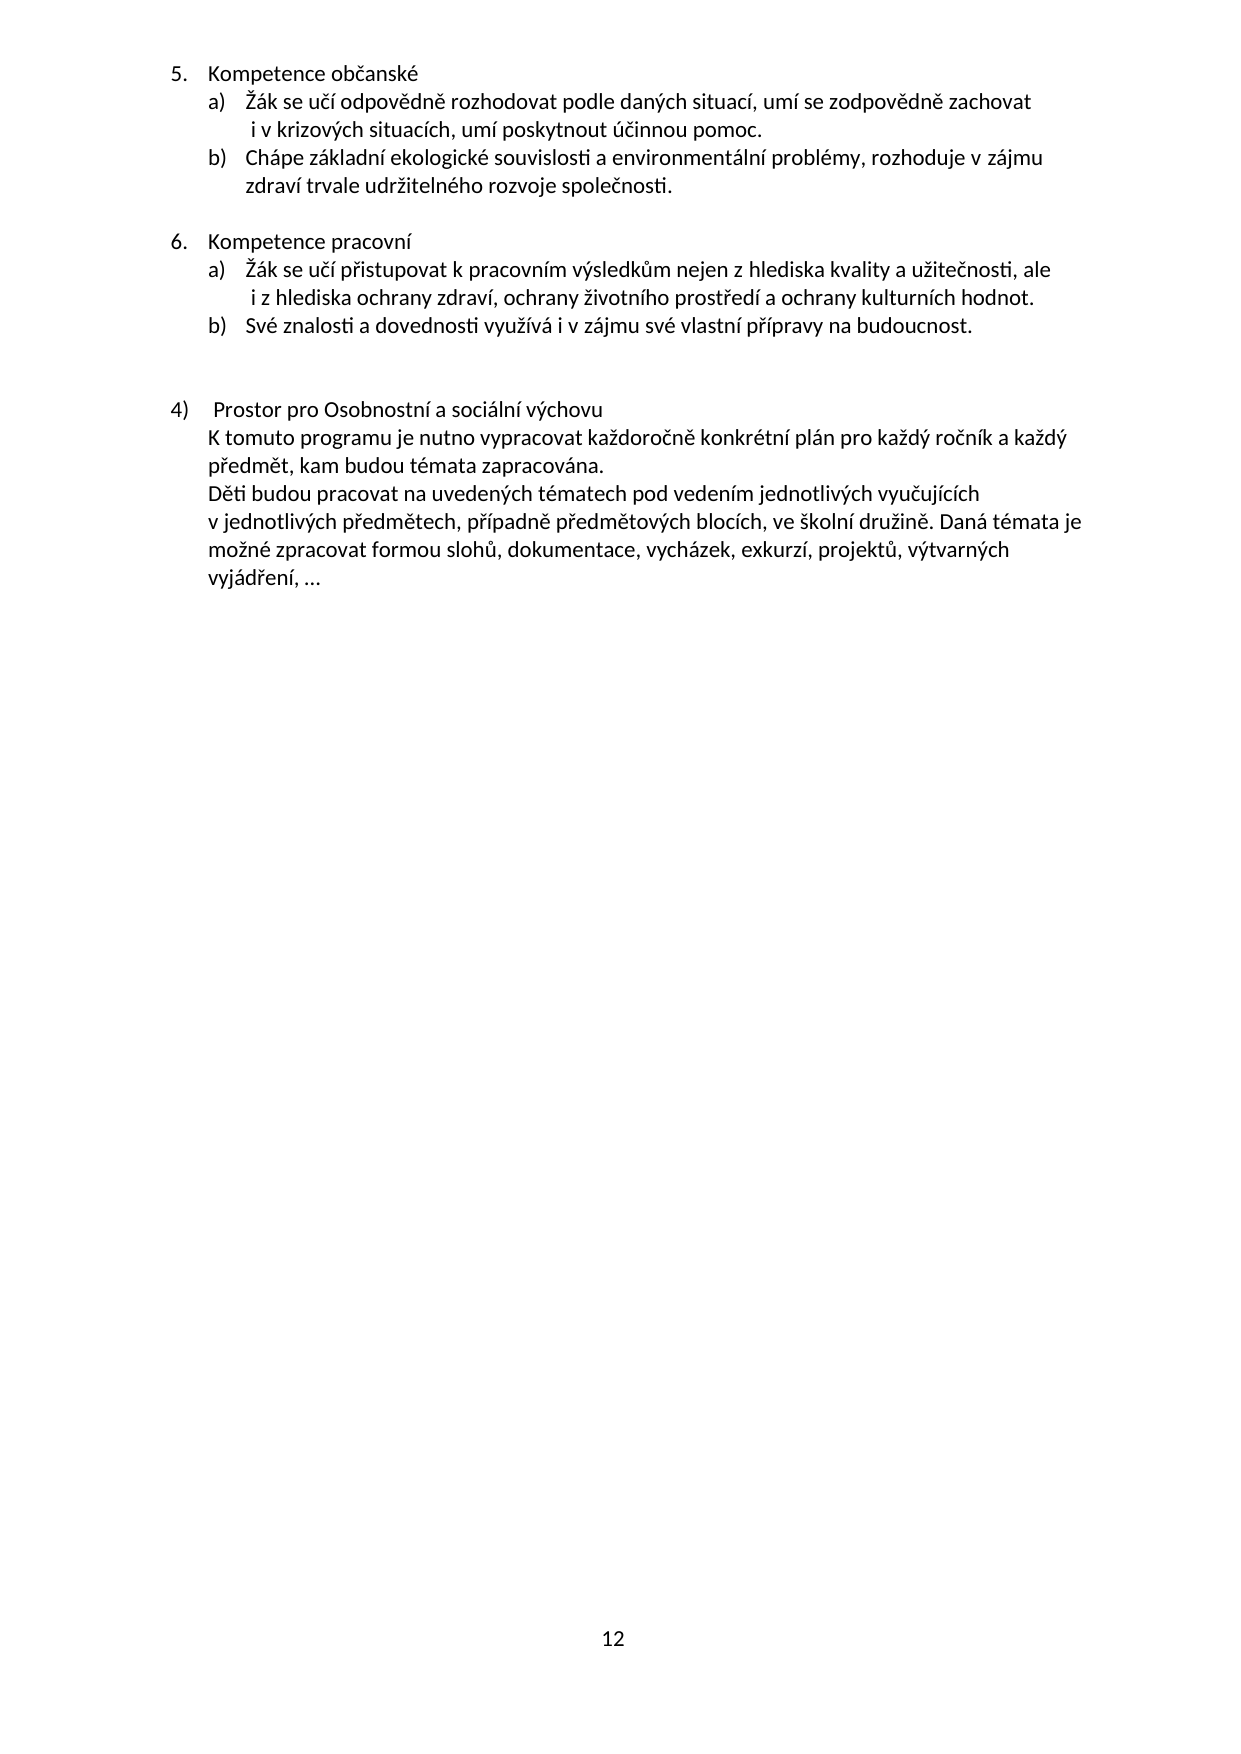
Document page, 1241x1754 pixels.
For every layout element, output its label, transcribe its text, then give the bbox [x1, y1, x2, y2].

list Prostor pro Osobnostní a sociální výchovu [170, 395, 1092, 423]
list Své znalosti a dovednosti využívá i v zájmu své vlastní přípravy na budoucnost. [208, 311, 1092, 339]
list Chápe základní ekologické souvislosti a environmentální problémy, rozhoduje v zájmu zdraví trvale udržitelného rozvoje společnosti. [208, 143, 1092, 199]
list Děti budou pracovat na uvedených tématech pod vedením jednotlivých vyučujících v jednotlivých předmětech, případně předmětových blocích, ve školní družině. Daná témata je možné zpracovat formou slohů, dokumentace, vycházek, exkurzí, projektů, výtvarných vyjádření, … [208, 479, 1092, 592]
list i v krizových situacích, umí poskytnout účinnou pomoc. [245, 115, 1092, 143]
list i z hlediska ochrany zdraví, ochrany životního prostředí a ochrany kulturních hodnot. [245, 283, 1092, 311]
list Kompetence pracovní [170, 227, 1092, 255]
list Žák se učí přistupovat k pracovním výsledkům nejen z hlediska kvality a užitečnosti, ale [208, 255, 1092, 283]
list Žák se učí odpovědně rozhodovat podle daných situací, umí se zodpovědně zachovat [208, 87, 1092, 115]
list Kompetence občanské [170, 59, 1092, 87]
list K tomuto programu je nutno vypracovat každoročně konkrétní plán pro každý ročník a každý předmět, kam budou témata zapracována. [208, 423, 1092, 479]
